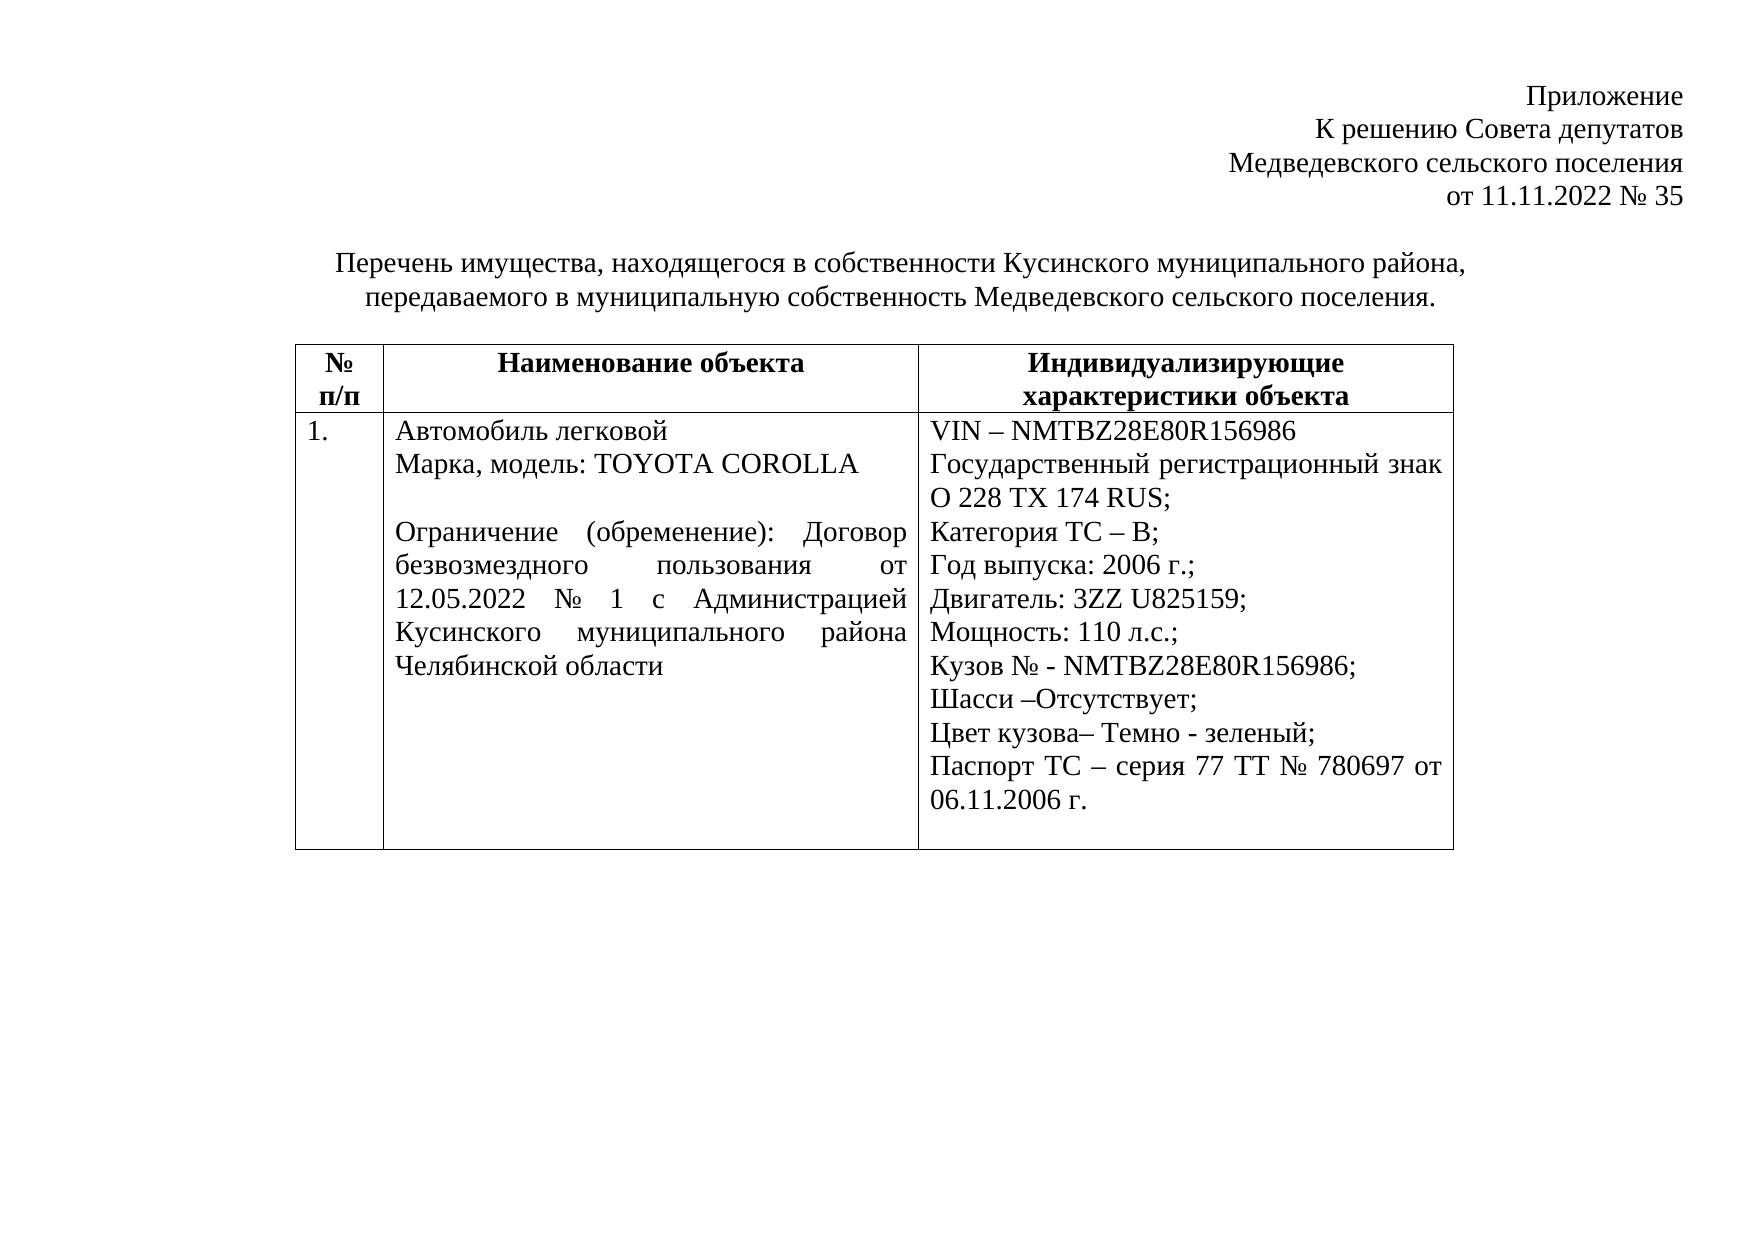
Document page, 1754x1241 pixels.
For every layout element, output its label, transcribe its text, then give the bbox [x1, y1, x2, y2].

table_cell 1. [296, 413, 383, 849]
text Перечень имущества, находящегося в собственности Кусинского муниципального района, [118, 246, 1683, 279]
table_cell VIN – NMTBZ28E80R156986 Государственный регистрационный знак О 228 ТХ 174 RUS; Категория ТС – В; Год выпуска: 2006 г.; Двигатель: 3ZZ U825159; Мощность: 110 л.с.; Кузов № - NMTBZ28E80R156986; Шасси –Отсутствует; Цвет кузова– Темно - зеленый; Паспорт ТС – серия 77 ТТ № 780697 от 06.11.2006 г. [919, 413, 1453, 849]
text К решению Совета депутатов [118, 111, 1683, 145]
text передаваемого в муниципальную собственность Медведевского сельского поселения. [118, 279, 1683, 313]
text Приложение [118, 78, 1683, 111]
text Медведевского сельского поселения [118, 145, 1683, 178]
table_header № п/п [296, 345, 383, 412]
table_header Наименование объекта [384, 345, 918, 412]
text от 11.11.2022 № 35 [118, 178, 1683, 212]
table_header Индивидуализирующие характеристики объекта [919, 345, 1453, 412]
table_cell Автомобиль легковой Марка, модель: TOYOTA COROLLA Ограничение (обременение): Договор безвозмездного пользования от 12.05.2022 № 1 с Администрацией Кусинского муниципального района Челябинской области [384, 413, 918, 849]
